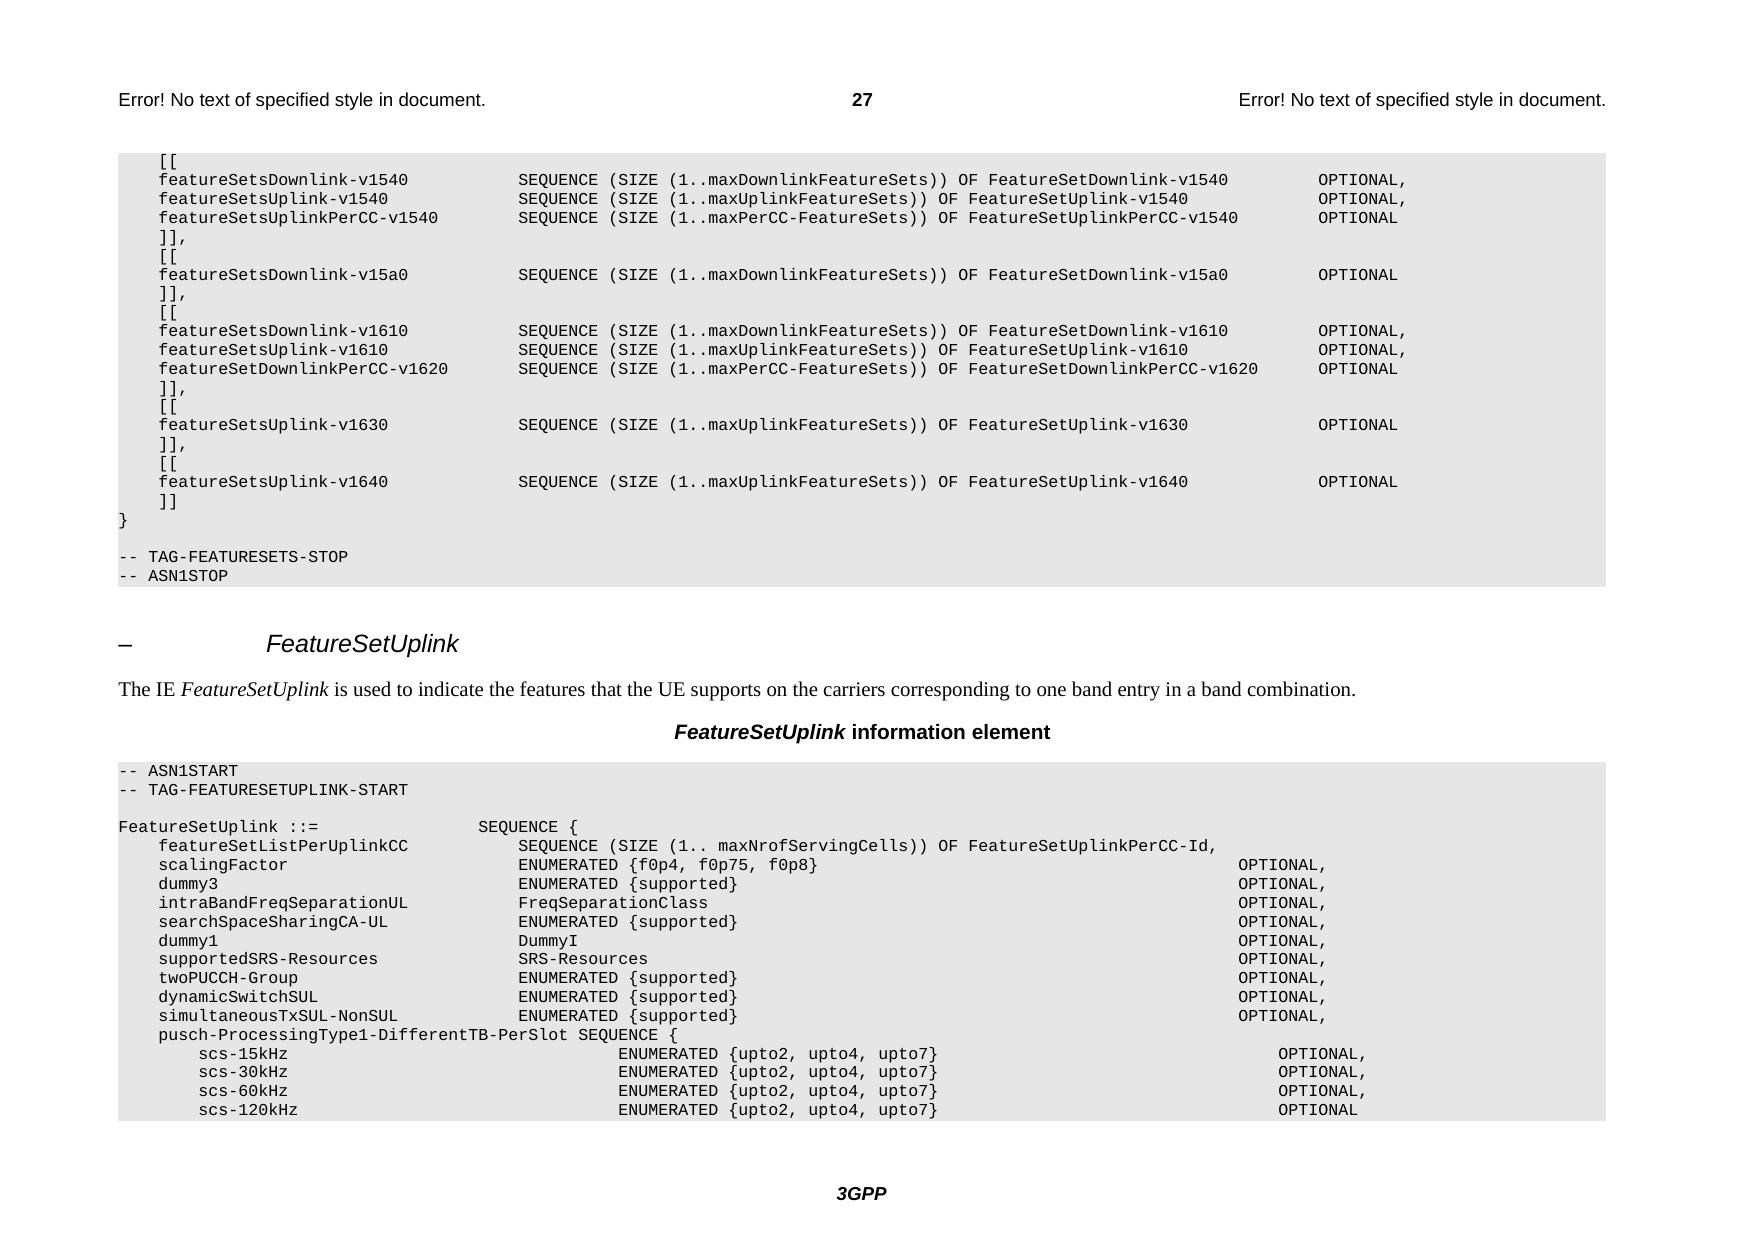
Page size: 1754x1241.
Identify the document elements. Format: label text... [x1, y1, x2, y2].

text The IE FeatureSetUplink is used to indicate the features that the UE supports on the carriers corresponding to one band entry in a band combination. [118, 677, 1606, 701]
text featureSetsDownlink-v1610 SEQUENCE (SIZE (1..maxDownlinkFeatureSets)) OF FeatureSetDownlink-v1610 OPTIONAL, [118, 323, 1606, 341]
text FeatureSetUplink ::= SEQUENCE { [118, 819, 1606, 838]
text [[ [118, 153, 1606, 172]
text featureSetListPerUplinkCC SEQUENCE (SIZE (1.. maxNrofServingCells)) OF FeatureSetUplinkPerCC-Id, [118, 838, 1606, 857]
text intraBandFreqSeparationUL FreqSeparationClass OPTIONAL, [118, 894, 1606, 913]
text featureSetsUplink-v1610 SEQUENCE (SIZE (1..maxUplinkFeatureSets)) OF FeatureSetUplink-v1610 OPTIONAL, [118, 341, 1606, 360]
text simultaneousTxSUL-NonSUL ENUMERATED {supported} OPTIONAL, [118, 1007, 1606, 1026]
text featureSetsUplinkPerCC-v1540 SEQUENCE (SIZE (1..maxPerCC-FeatureSets)) OF FeatureSetUplinkPerCC-v1540 OPTIONAL [118, 209, 1606, 228]
text scs-60kHz ENUMERATED {upto2, upto4, upto7} OPTIONAL, [118, 1083, 1606, 1102]
text featureSetsUplink-v1540 SEQUENCE (SIZE (1..maxUplinkFeatureSets)) OF FeatureSetUplink-v1540 OPTIONAL, [118, 191, 1606, 209]
text } [118, 511, 1606, 530]
subtitle – FeatureSetUplink [118, 629, 1606, 658]
text scs-30kHz ENUMERATED {upto2, upto4, upto7} OPTIONAL, [118, 1064, 1606, 1083]
text ]], [118, 228, 1606, 247]
text [[ [118, 398, 1606, 417]
text dummy3 ENUMERATED {supported} OPTIONAL, [118, 876, 1606, 894]
text featureSetsDownlink-v15a0 SEQUENCE (SIZE (1..maxDownlinkFeatureSets)) OF FeatureSetDownlink-v15a0 OPTIONAL [118, 266, 1606, 285]
text FeatureSetUplink information element [118, 720, 1606, 744]
text scalingFactor ENUMERATED {f0p4, f0p75, f0p8} OPTIONAL, [118, 857, 1606, 876]
text [[ [118, 304, 1606, 323]
text dynamicSwitchSUL ENUMERATED {supported} OPTIONAL, [118, 989, 1606, 1007]
text ]], [118, 436, 1606, 454]
text featureSetsDownlink-v1540 SEQUENCE (SIZE (1..maxDownlinkFeatureSets)) OF FeatureSetDownlink-v1540 OPTIONAL, [118, 172, 1606, 191]
text [[ [118, 247, 1606, 266]
text featureSetsUplink-v1640 SEQUENCE (SIZE (1..maxUplinkFeatureSets)) OF FeatureSetUplink-v1640 OPTIONAL [118, 473, 1606, 492]
text dummy1 DummyI OPTIONAL, [118, 932, 1606, 951]
text scs-120kHz ENUMERATED {upto2, upto4, upto7} OPTIONAL [118, 1102, 1606, 1121]
text supportedSRS-Resources SRS-Resources OPTIONAL, [118, 951, 1606, 970]
text ]], [118, 379, 1606, 398]
text -- TAG-FEATURESETUPLINK-START [118, 781, 1606, 800]
text featureSetDownlinkPerCC-v1620 SEQUENCE (SIZE (1..maxPerCC-FeatureSets)) OF FeatureSetDownlinkPerCC-v1620 OPTIONAL [118, 360, 1606, 379]
text pusch-ProcessingType1-DifferentTB-PerSlot SEQUENCE { [118, 1026, 1606, 1045]
text [[ [118, 454, 1606, 473]
text searchSpaceSharingCA-UL ENUMERATED {supported} OPTIONAL, [118, 913, 1606, 932]
text scs-15kHz ENUMERATED {upto2, upto4, upto7} OPTIONAL, [118, 1045, 1606, 1064]
text featureSetsUplink-v1630 SEQUENCE (SIZE (1..maxUplinkFeatureSets)) OF FeatureSetUplink-v1630 OPTIONAL [118, 417, 1606, 436]
text ]] [118, 492, 1606, 511]
text -- ASN1START [118, 762, 1606, 781]
text twoPUCCH-Group ENUMERATED {supported} OPTIONAL, [118, 970, 1606, 989]
text -- TAG-FEATURESETS-STOP [118, 549, 1606, 568]
text ]], [118, 285, 1606, 304]
text -- ASN1STOP [118, 568, 1606, 587]
